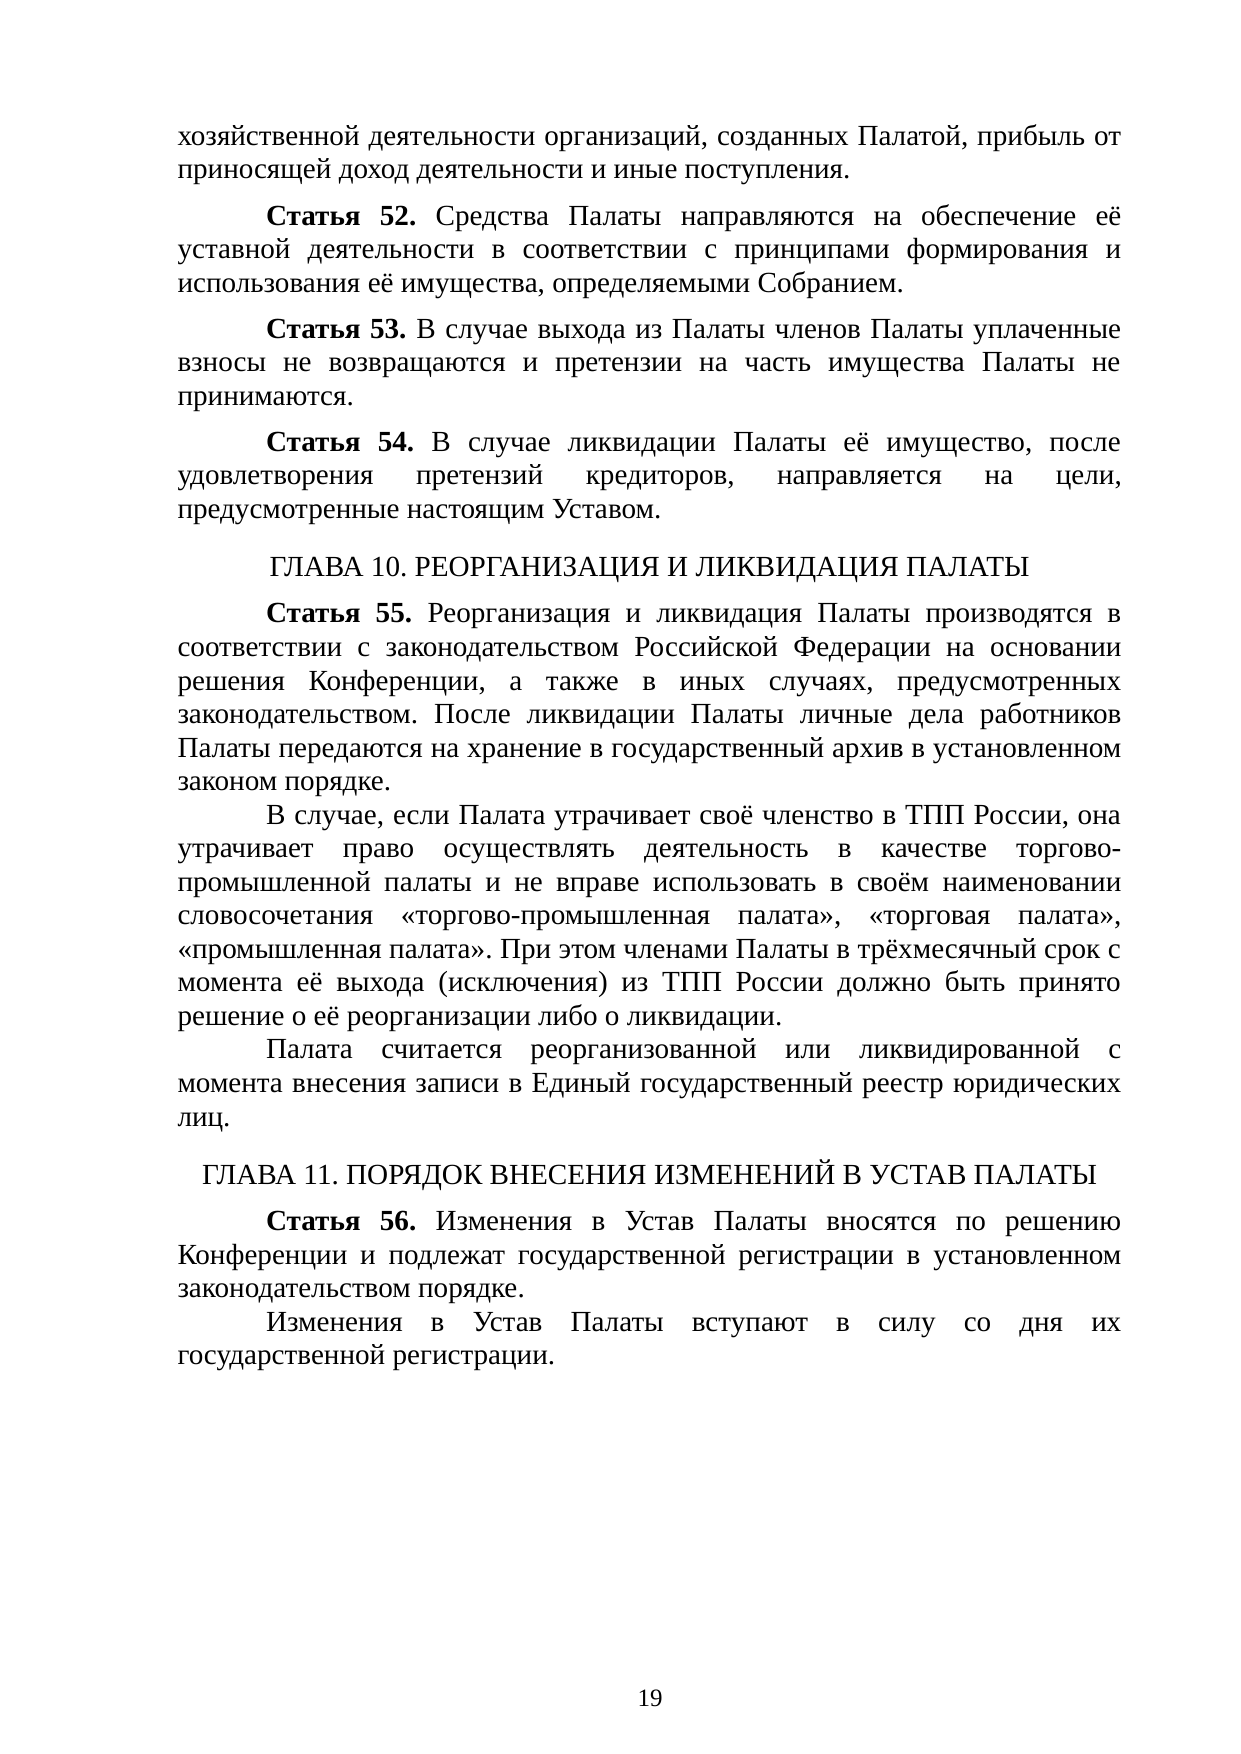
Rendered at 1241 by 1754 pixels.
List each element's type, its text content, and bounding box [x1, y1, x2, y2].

text Изменения в Устав Палаты вступают в силу со дня их государственной регистрации. [177, 1304, 1122, 1371]
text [177, 118, 1122, 185]
list ГЛАВА 11. ПОРЯДОК ВНЕСЕНИЯ ИЗМЕНЕНИЙ В УСТАВ ПАЛАТЫ [177, 1157, 1122, 1191]
text Палата считается реорганизованной или ликвидированной с момента внесения записи в Единый государственный реестр юридических лиц. [177, 1032, 1122, 1132]
text Статья 56. Изменения в Устав Палаты вносятся по решению Конференции и подлежат государственной регистрации в установленном законодательством порядке. [177, 1203, 1122, 1304]
text В случае, если Палата утрачивает своё членство в ТПП России, она утрачивает право осуществлять деятельность в качестве торгово-промышленной палаты и не вправе использовать в своём наименовании словосочетания «торгово-промышленная палата», «торговая палата», «промышленная палата». При этом членами Палаты в трёхмесячный срок с момента её выхода (исключения) из ТПП России должно быть принято решение о её реорганизации либо о ликвидации. [177, 797, 1122, 1032]
text Статья 52. Средства Палаты направляются на обеспечение её уставной деятельности в соответствии с принципами формирования и использования её имущества, определяемыми Собранием. [177, 198, 1122, 298]
text Статья 55. Реорганизация и ликвидация Палаты производятся в соответствии с законодательством Российской Федерации на основании решения Конференции, а также в иных случаях, предусмотренных законодательством. После ликвидации Палаты личные дела работников Палаты передаются на хранение в государственный архив в установленном законом порядке. [177, 596, 1122, 797]
text Статья 53. В случае выхода из Палаты членов Палаты уплаченные взносы не возвращаются и претензии на часть имущества Палаты не принимаются. [177, 311, 1122, 411]
list ГЛАВА 10. РЕОРГАНИЗАЦИЯ И ЛИКВИДАЦИЯ ПАЛАТЫ [177, 549, 1122, 583]
text Статья 54. В случае ликвидации Палаты её имущество, после удовлетворения претензий кредиторов, направляется на цели, предусмотренные настоящим Уставом. [177, 424, 1122, 524]
